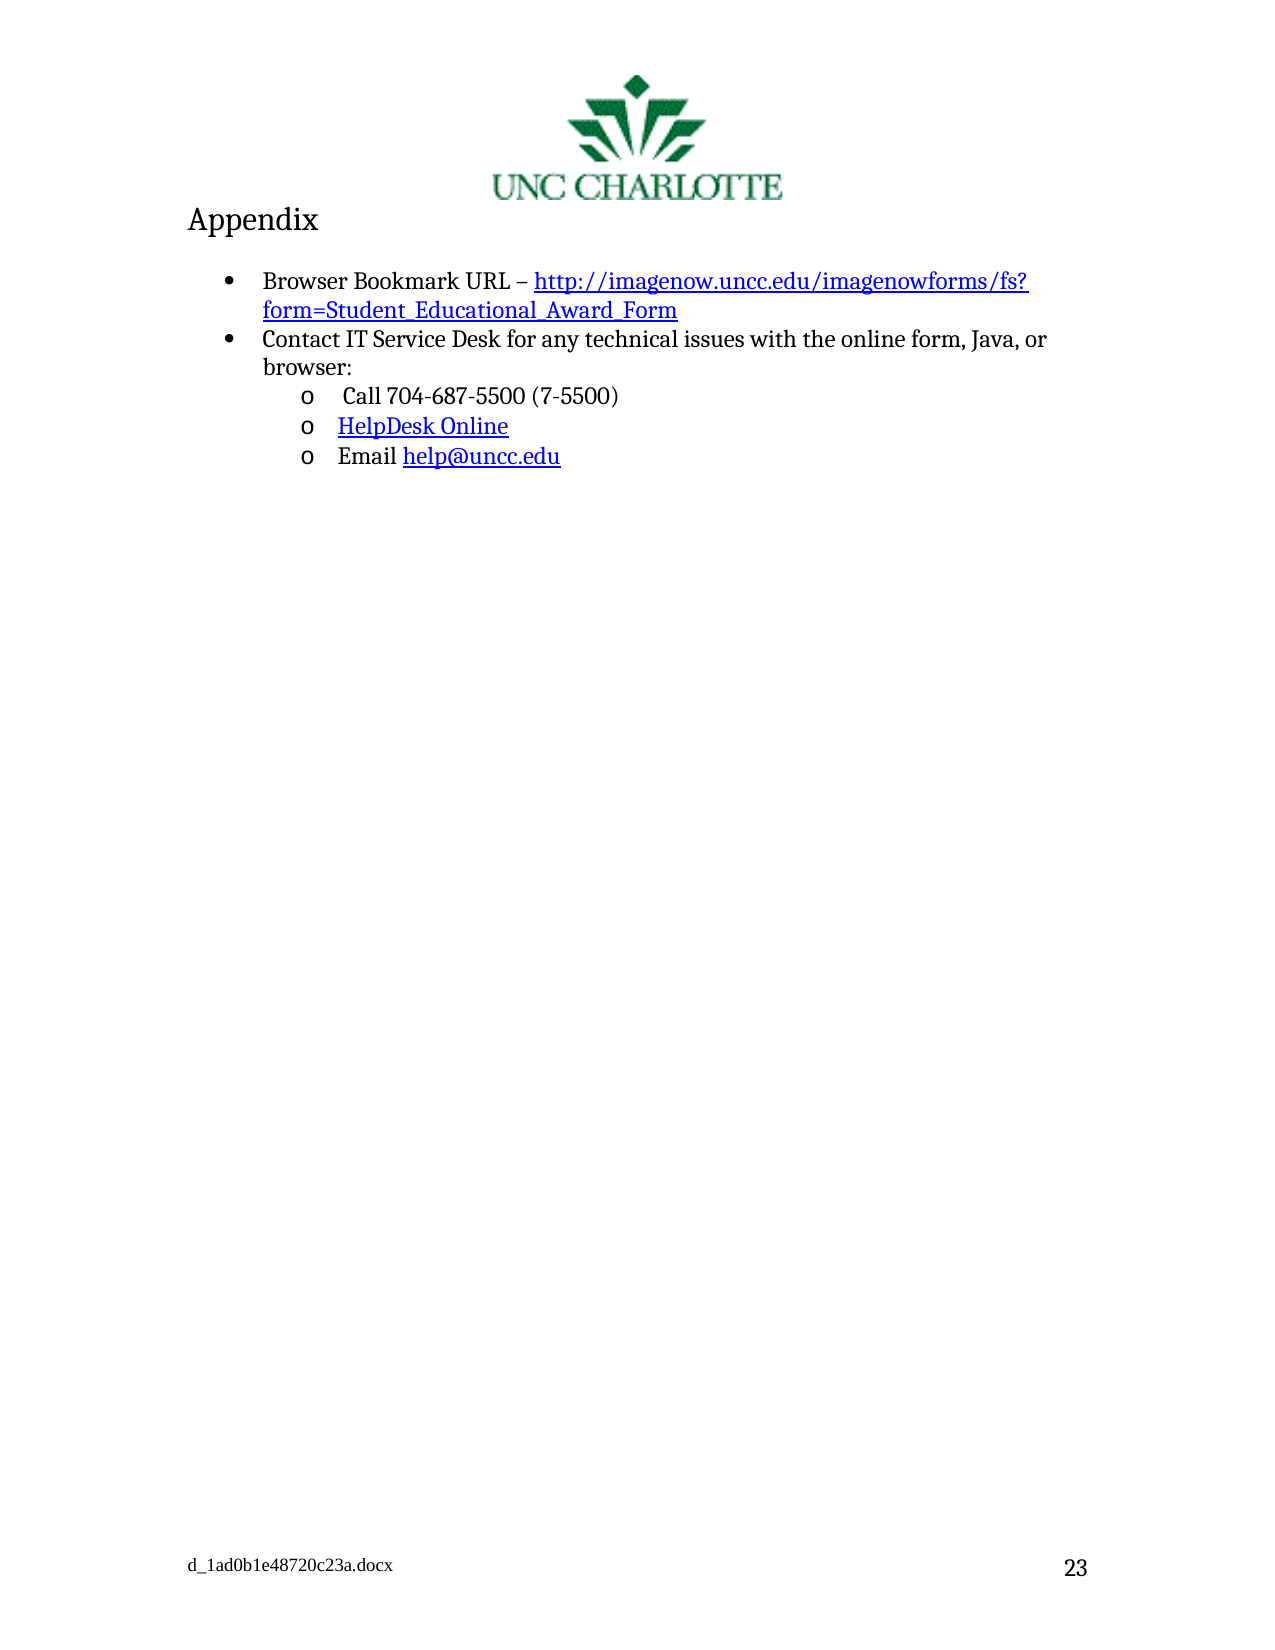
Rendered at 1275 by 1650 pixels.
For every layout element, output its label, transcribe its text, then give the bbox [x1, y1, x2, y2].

text Appendix [187, 200, 1087, 238]
list HelpDesk Online [300, 412, 1087, 442]
picture [492, 75, 783, 200]
list Contact IT Service Desk for any technical issues with the online form, Java, or browser: [225, 324, 1087, 382]
list Email help@uncc.edu [300, 442, 1087, 472]
list Browser Bookmark URL – http://imagenow.uncc.edu/imagenowforms/fs?form=Student_Educational_Award_Form [225, 267, 1087, 324]
list Call 704-687-5500 (7-5500) [300, 382, 1087, 412]
